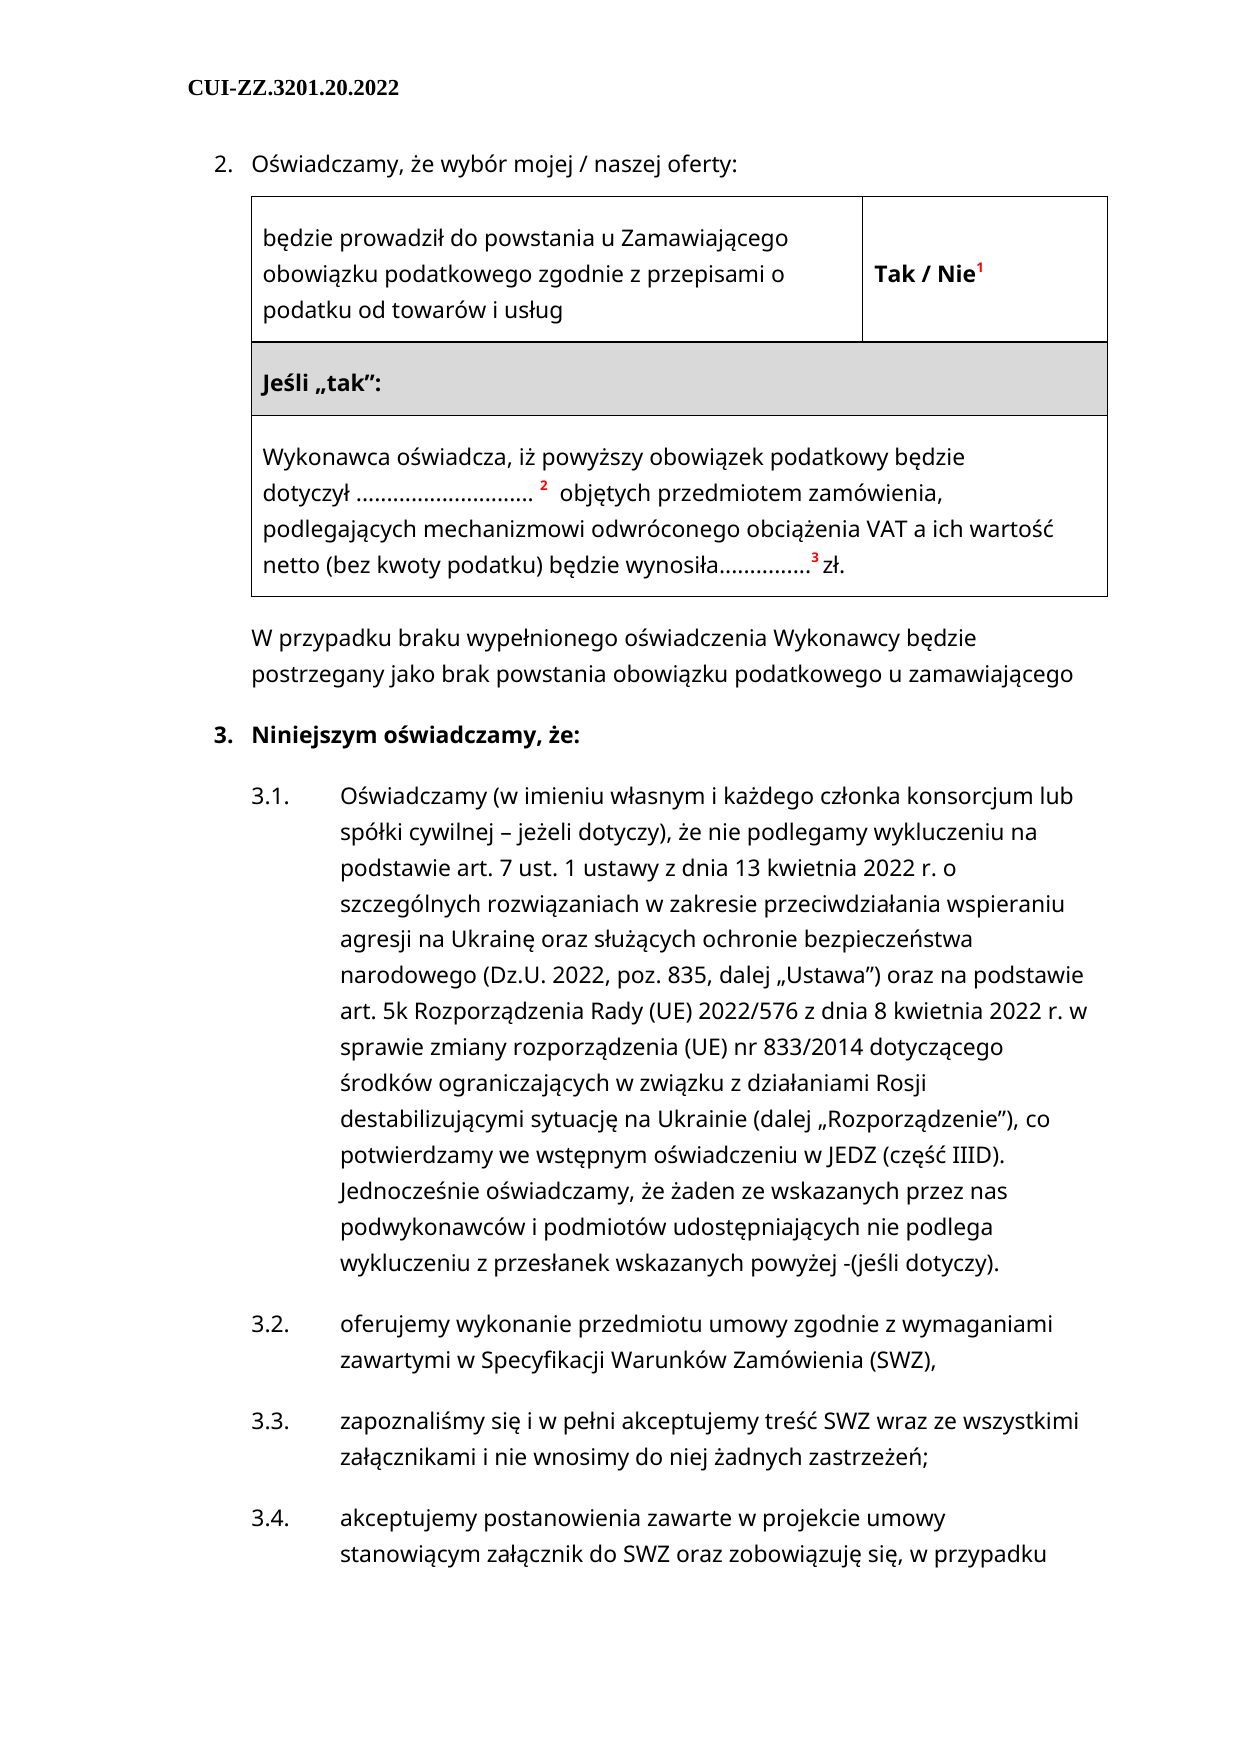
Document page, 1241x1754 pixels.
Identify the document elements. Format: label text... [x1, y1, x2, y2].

table_cell Wykonawca oświadcza, iż powyższy obowiązek podatkowy będzie dotyczył ............................. 2 objętych przedmiotem zamówienia, podlegających mechanizmowi odwróconego obciążenia VAT a ich wartość netto (bez kwoty podatku) będzie wynosiła...............3 zł. [252, 416, 1107, 596]
list Oświadczamy (w imieniu własnym i każdego członka konsorcjum lub spółki cywilnej – jeżeli dotyczy), że nie podlegamy wykluczeniu na podstawie art. 7 ust. 1 ustawy z dnia 13 kwietnia 2022 r. o szczególnych rozwiązaniach w zakresie przeciwdziałania wspieraniu agresji na Ukrainę oraz służących ochronie bezpieczeństwa narodowego (Dz.U. 2022, poz. 835, dalej „Ustawa”) oraz na podstawie art. 5k Rozporządzenia Rady (UE) 2022/576 z dnia 8 kwietnia 2022 r. w sprawie zmiany rozporządzenia (UE) nr 833/2014 dotyczącego środków ograniczających w związku z działaniami Rosji destabilizującymi sytuację na Ukrainie (dalej „Rozporządzenie”), co potwierdzamy we wstępnym oświadczeniu w JEDZ (część IIID). Jednocześnie oświadczamy, że żaden ze wskazanych przez nas podwykonawców i podmiotów udostępniających nie podlega wykluczeniu z przesłanek wskazanych powyżej -(jeśli dotyczy). [251, 780, 1092, 1278]
text W przypadku braku wypełnionego oświadczenia Wykonawcy będzie postrzegany jako brak powstania obowiązku podatkowego u zamawiającego [251, 622, 1092, 689]
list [251, 1502, 1092, 1569]
table_cell Jeśli „tak”: [252, 343, 1107, 415]
list zapoznaliśmy się i w pełni akceptujemy treść SWZ wraz ze wszystkimi załącznikami i nie wnosimy do niej żadnych zastrzeżeń; [251, 1405, 1092, 1472]
list oferujemy wykonanie przedmiotu umowy zgodnie z wymaganiami zawartymi w Specyfikacji Warunków Zamówienia (SWZ), [251, 1308, 1092, 1375]
list Oświadczamy, że wybór mojej / naszej oferty: [214, 148, 1092, 179]
table_header Tak / Nie1 [863, 197, 1107, 341]
list Niniejszym oświadczamy, że: [214, 719, 1092, 750]
table_header będzie prowadził do powstania u Zamawiającego obowiązku podatkowego zgodnie z przepisami o podatku od towarów i usług [252, 197, 862, 341]
